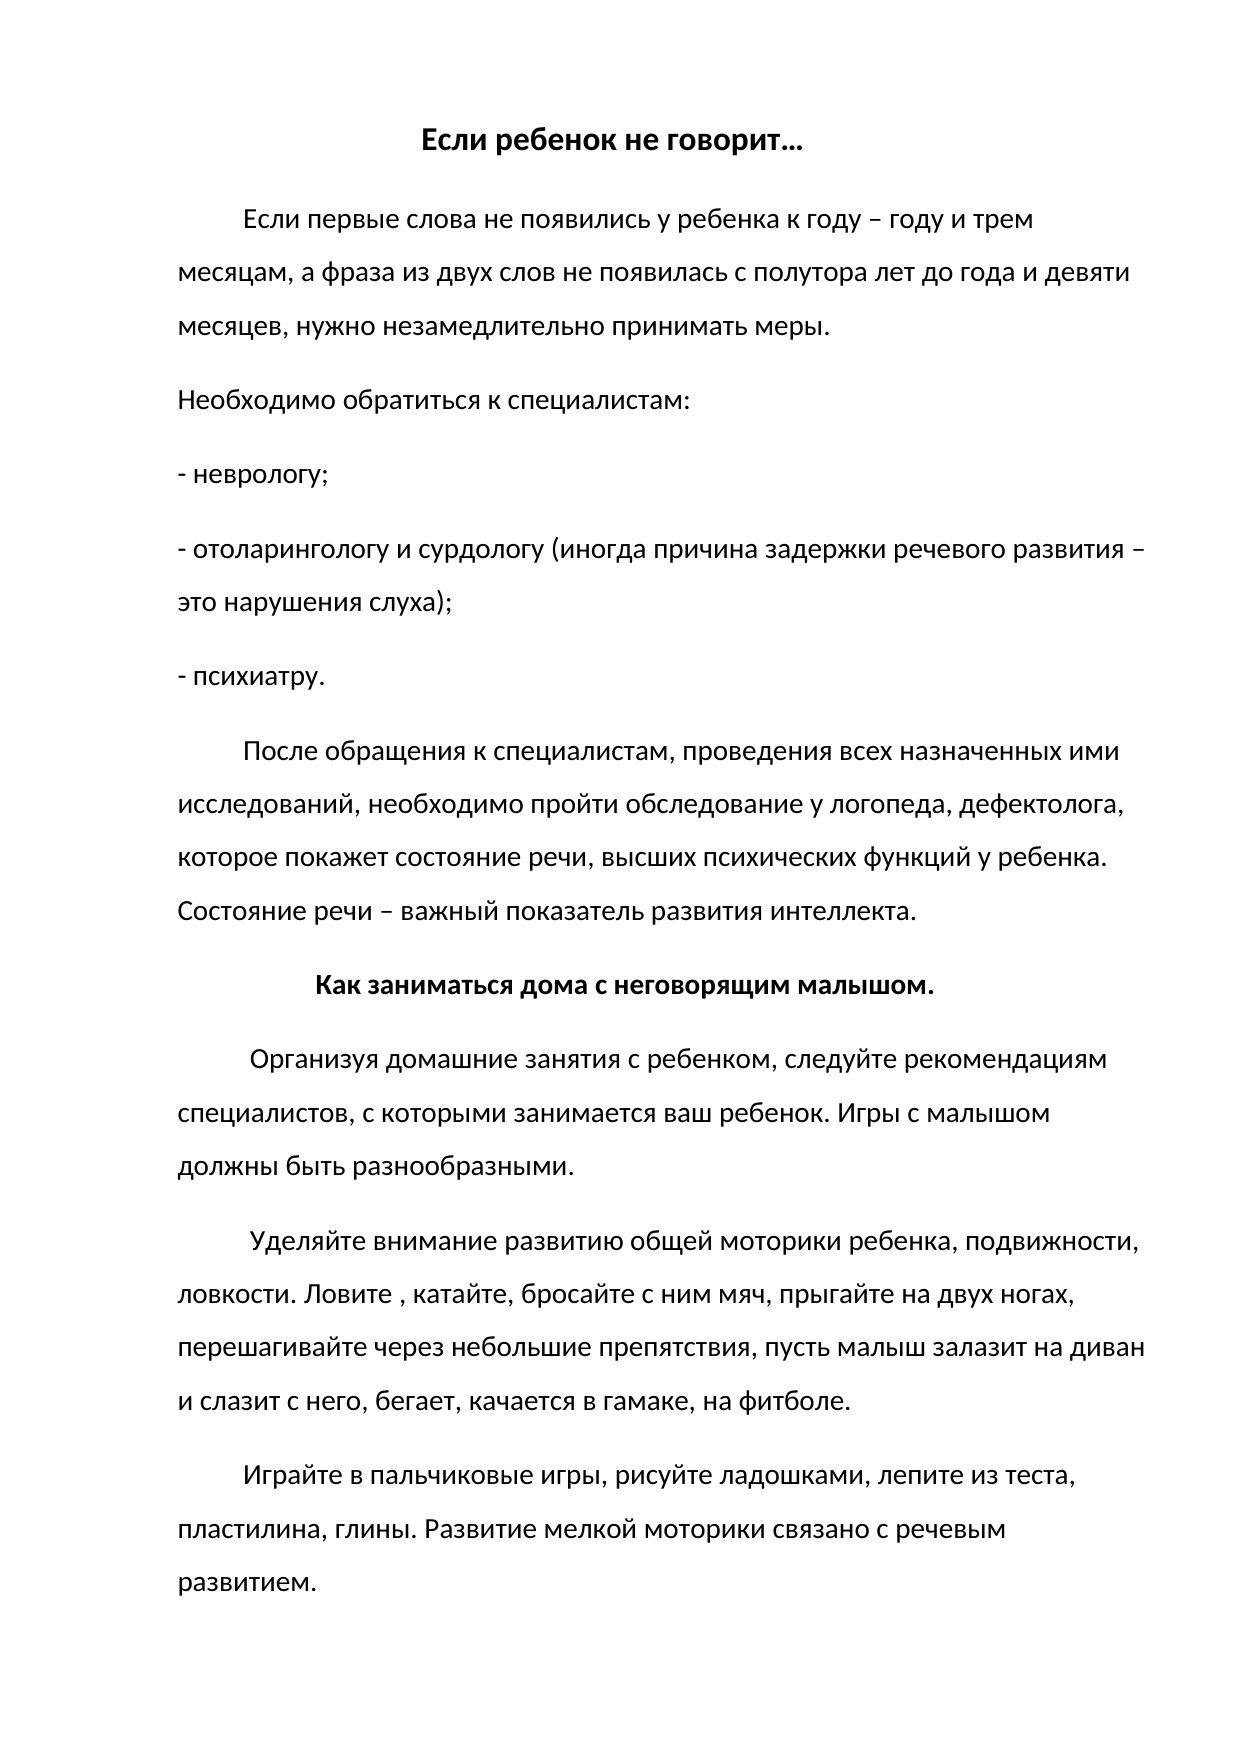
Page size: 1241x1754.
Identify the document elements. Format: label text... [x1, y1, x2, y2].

text Необходимо обратиться к специалистам: [177, 381, 1152, 417]
text Организуя домашние занятия с ребенком, следуйте рекомендациям специалистов, с которыми занимается ваш ребенок. Игры с малышом должны быть разнообразными. [177, 1041, 1152, 1183]
text Если ребенок не говорит… [177, 118, 1152, 159]
text После обращения к специалистам, проведения всех назначенных ими исследований, необходимо пройти обследование у логопеда, дефектолога, которое покажет состояние речи, высших психических функций у ребенка. Состояние речи – важный показатель развития интеллекта. [177, 732, 1152, 928]
text - психиатру. [177, 657, 1152, 693]
text - неврологу; [177, 455, 1152, 491]
text - отоларингологу и сурдологу (иногда причина задержки речевого развития – это нарушения слуха); [177, 530, 1152, 619]
text Уделяйте внимание развитию общей моторики ребенка, подвижности, ловкости. Ловите , катайте, бросайте с ним мяч, прыгайте на двух ногах, перешагивайте через небольшие препятствия, пусть малыш залазит на диван и слазит с него, бегает, качается в гамаке, на фитболе. [177, 1222, 1152, 1418]
text Если первые слова не появились у ребенка к году – году и трем месяцам, а фраза из двух слов не появилась с полутора лет до года и девяти месяцев, нужно незамедлительно принимать меры. [177, 200, 1152, 342]
text Как заниматься дома с неговорящим малышом. [177, 966, 1152, 1002]
text Играйте в пальчиковые игры, рисуйте ладошками, лепите из теста, пластилина, глины. Развитие мелкой моторики связано с речевым развитием. [177, 1456, 1152, 1599]
